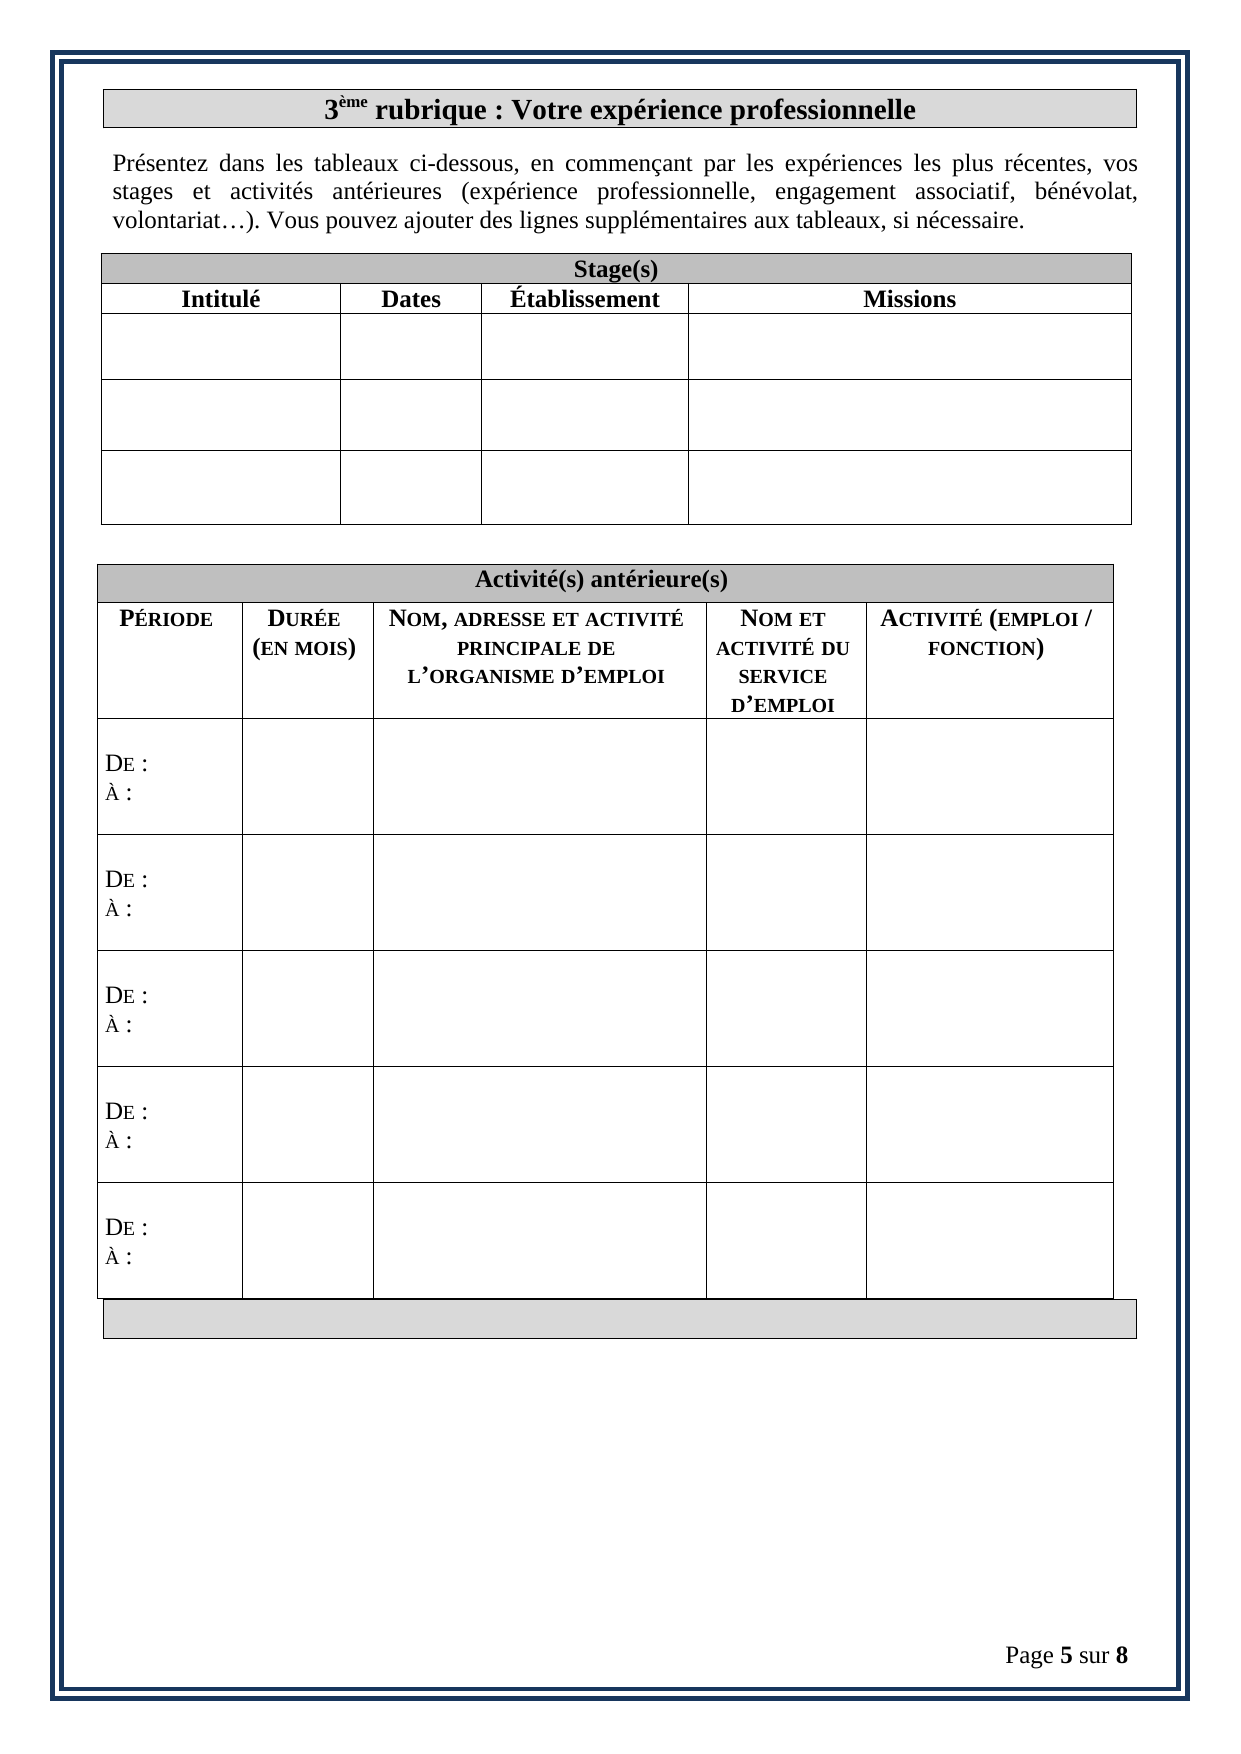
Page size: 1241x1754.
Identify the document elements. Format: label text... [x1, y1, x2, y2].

table_cell [374, 1183, 706, 1298]
table_cell [867, 1067, 1113, 1182]
table_cell Établissement [482, 284, 688, 313]
table_cell [243, 1067, 373, 1182]
table_cell [707, 951, 866, 1066]
table_cell [689, 451, 1131, 524]
table_header Activité(s) antérieure(s) [98, 565, 1113, 602]
table_header Stage(s) [102, 254, 1131, 283]
table_cell [707, 835, 866, 950]
table_cell [707, 719, 866, 834]
text Présentez dans les tableaux ci-dessous, en commençant par les expériences les plus récentes, vos stages et activités antérieures (expérience professionnelle, engagement associatif, bénévolat, volontariat…). Vous pouvez ajouter des lignes supplémentaires aux tableaux, si nécessaire. [112, 148, 1139, 234]
table_cell Durée (en mois) [243, 603, 373, 718]
table_cell Activité (emploi / fonction) [867, 603, 1113, 718]
table_cell [341, 314, 481, 379]
table_cell [243, 951, 373, 1066]
table_cell De : à : [98, 1067, 242, 1182]
table_cell [482, 451, 688, 524]
table_cell Période [98, 603, 242, 718]
table_cell De : à : [98, 951, 242, 1066]
table_cell [374, 719, 706, 834]
table_cell [341, 380, 481, 450]
table_cell De : à : [98, 1183, 242, 1298]
table_cell [867, 951, 1113, 1066]
table_cell [374, 1067, 706, 1182]
table_cell [482, 380, 688, 450]
table_cell Dates [341, 284, 481, 313]
table_cell De : à : [98, 835, 242, 950]
table_cell [867, 1183, 1113, 1298]
table_cell [689, 314, 1131, 379]
table_cell Nom et activité du service d’emploi [707, 603, 866, 718]
table_cell Missions [689, 284, 1131, 313]
table_cell [707, 1183, 866, 1298]
table_cell [102, 380, 340, 450]
table_cell Nom, adresse et activité principale de l’organisme d’emploi [374, 603, 706, 718]
table_cell [707, 1067, 866, 1182]
table_cell [482, 314, 688, 379]
table_cell [102, 314, 340, 379]
table_cell [243, 1183, 373, 1298]
table_cell [867, 719, 1113, 834]
table_cell De : à : [98, 719, 242, 834]
table_cell Intitulé [102, 284, 340, 313]
table_cell [689, 380, 1131, 450]
table_cell [243, 719, 373, 834]
table_cell [341, 451, 481, 524]
table_cell [374, 951, 706, 1066]
table_cell [243, 835, 373, 950]
table_cell [374, 835, 706, 950]
table_cell [867, 835, 1113, 950]
table_cell [102, 451, 340, 524]
text 3ème rubrique : Votre expérience professionnelle [104, 90, 1136, 127]
